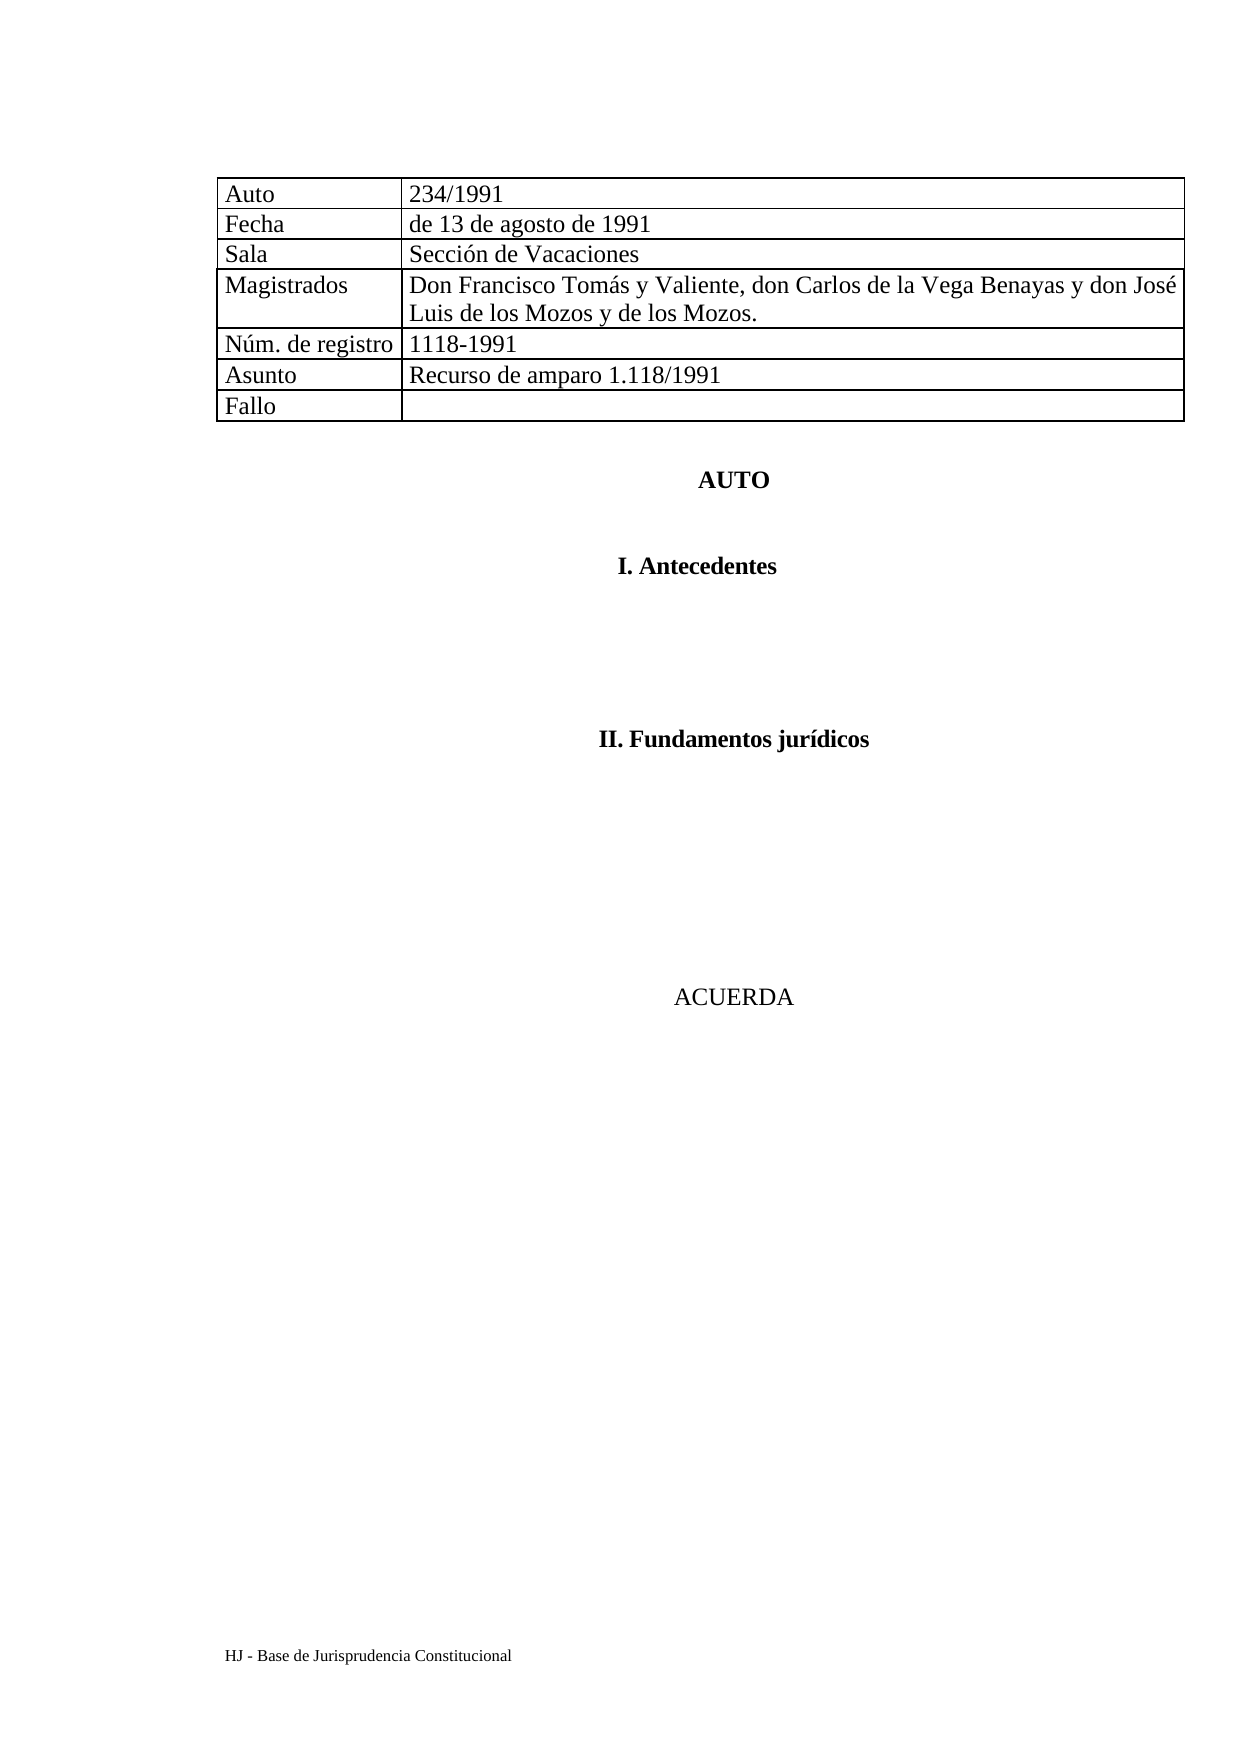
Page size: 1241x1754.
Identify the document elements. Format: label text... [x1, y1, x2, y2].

table_cell Núm. de registro [218, 329, 401, 358]
table_cell de 13 de agosto de 1991 [402, 209, 1184, 238]
table_header 234/1991 [402, 179, 1184, 207]
table_header Auto [218, 179, 401, 207]
table_cell Sala [218, 240, 401, 268]
table_cell 1118-1991 [403, 329, 1183, 358]
table_cell Recurso de amparo 1.118/1991 [403, 360, 1183, 389]
table_cell Fallo [218, 391, 401, 420]
text AUTO [224, 465, 1169, 494]
table_cell Don Francisco Tomás y Valiente, don Carlos de la Vega Benayas y don José Luis de los Mozos y de los Mozos. [403, 270, 1183, 327]
subtitle II. Fundamentos jurídicos [224, 724, 1169, 752]
text I. Antecedentes [224, 551, 1169, 580]
table_cell Fecha [218, 209, 401, 238]
table_cell [403, 391, 1183, 420]
text ACUERDA [224, 982, 1169, 1011]
table_cell Asunto [218, 360, 401, 389]
table_cell Sección de Vacaciones [402, 240, 1184, 268]
table_cell Magistrados [218, 270, 401, 327]
